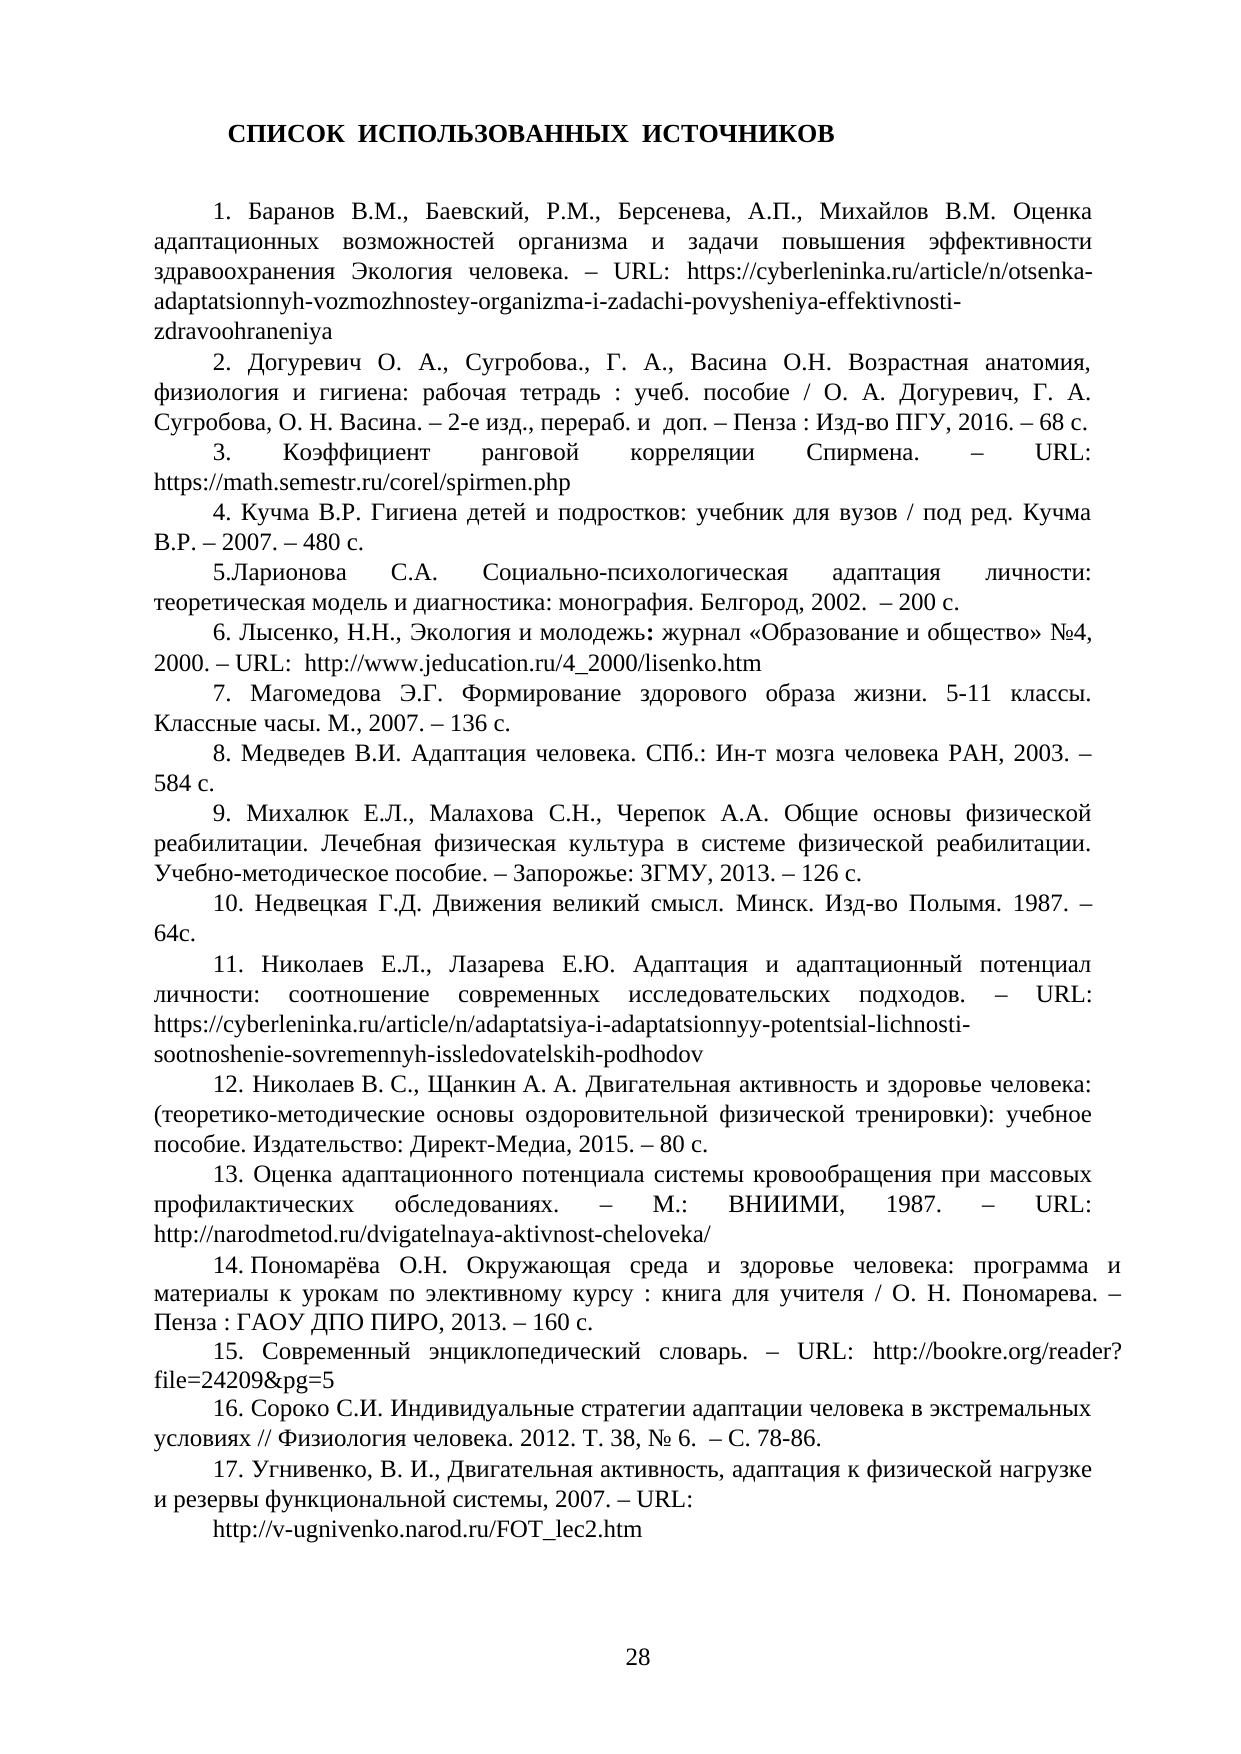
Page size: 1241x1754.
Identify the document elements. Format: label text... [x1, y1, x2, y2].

text 14. Пономарёва О.Н. Окружающая среда и здоровье человека: программа и материалы к урокам по элективному курсу : книга для учителя / О. Н. Пономарева. – Пенза : ГАОУ ДПО ПИРО, 2013. – 160 с. [153, 1250, 1122, 1336]
list 12. Николаев В. С., Щанкин А. А. Двигательная активность и здоровье человека: (теоретико-методические основы оздоровительной физической тренировки): учебное пособие. Издательство: Директ-Медиа, 2015. – 80 с. [153, 1069, 1092, 1158]
text СПИСОК ИСПОЛЬЗОВАННЫХ ИСТОЧНИКОВ [153, 118, 1093, 148]
list 16. Сороко С.И. Индивидуальные стратегии адаптации человека в экстремальных условиях // Физиология человека. 2012. Т. 38, № 6. – С. 78-86. [153, 1393, 1092, 1452]
text 6. Лысенко, Н.Н., Экология и молодежь: журнал «Образование и общество» №4, 2000. – URL: http://www.jeducation.ru/4_2000/lisenko.htm [153, 617, 1092, 676]
list http://v-ugnivenko.narod.ru/FOT_lec2.htm [153, 1514, 1092, 1543]
text 15. Современный энциклопедический словарь. – URL: http://bookre.org/reader?file=24209&pg=5 [153, 1336, 1122, 1393]
list 17. Угнивенко, В. И., Двигательная активность, адаптация к физической нагрузке и резервы функциональной системы, 2007. – URL: [153, 1454, 1092, 1512]
text 10. Недвецкая Г.Д. Движения великий смысл. Минск. Изд-во Полымя. 1987. – 64с. [153, 888, 1092, 947]
list 4. Кучма В.Р. Гигиена детей и подростков: учебник для вузов / под ред. Кучма В.Р. – 2007. – 480 c. [153, 497, 1092, 556]
text 2. Догуревич О. А., Сугробова., Г. А., Васина О.Н. Возрастная анатомия, физиология и гигиена: рабочая тетрадь : учеб. пособие / О. А. Догуревич, Г. А. Сугробова, О. Н. Васина. – 2-е изд., перераб. и доп. – Пенза : Изд-во ПГУ, 2016. – 68 с. [153, 347, 1092, 436]
text 1. Баранов В.М., Баевский, Р.М., Берсенева, А.П., Михайлов В.М. Оценка адаптационных возможностей организма и задачи повышения эффективности здравоохранения Экология человека. – URL: https://cyberleninka.ru/article/n/otsenka-adaptatsionnyh-vozmozhnostey-organizma-i-zadachi-povysheniya-effektivnosti-zdravoohraneniya [153, 196, 1093, 345]
text 11. Николаев Е.Л., Лазарева Е.Ю. Адаптация и адаптационный потенциал личности: соотношение современных исследовательских подходов. – URL: https://cyberleninka.ru/article/n/adaptatsiya-i-adaptatsionnyy-potentsial-lichnosti-sootnoshenie-sovremennyh-issledovatelskih-podhodov [153, 949, 1092, 1068]
text 3. Коэффициент ранговой корреляции Спирмена. – URL: https://math.semestr.ru/corel/spirmen.php [153, 437, 1092, 496]
list 13. Оценка адаптационного потенциала системы кровообращения при массовых профилактических обследованиях. – М.: ВНИИМИ, 1987. – URL: http://narodmetod.ru/dvigatelnaya-aktivnost-cheloveka/ [153, 1159, 1092, 1248]
text 9. Михалюк Е.Л., Малахова С.Н., Черепок А.А. Общие основы физической реабилитации. Лечебная физическая культура в системе физической реабилитации. Учебно-методическое пособие. – Запорожье: ЗГМУ, 2013. – 126 с. [153, 798, 1092, 887]
text 8. Медведев В.И. Адаптация человека. СПб.: Ин-т мозга человека РАН, 2003. – 584 с. [153, 738, 1092, 797]
list 7. Магомедова Э.Г. Формирование здорового образа жизни. 5-11 классы. Классные часы. М., 2007. – 136 с. [153, 678, 1092, 737]
list 5.Ларионова С.А. Социально-психологическая адаптация личности: теоретическая модель и диагностика: монография. Белгород, 2002. – 200 с. [153, 557, 1092, 616]
